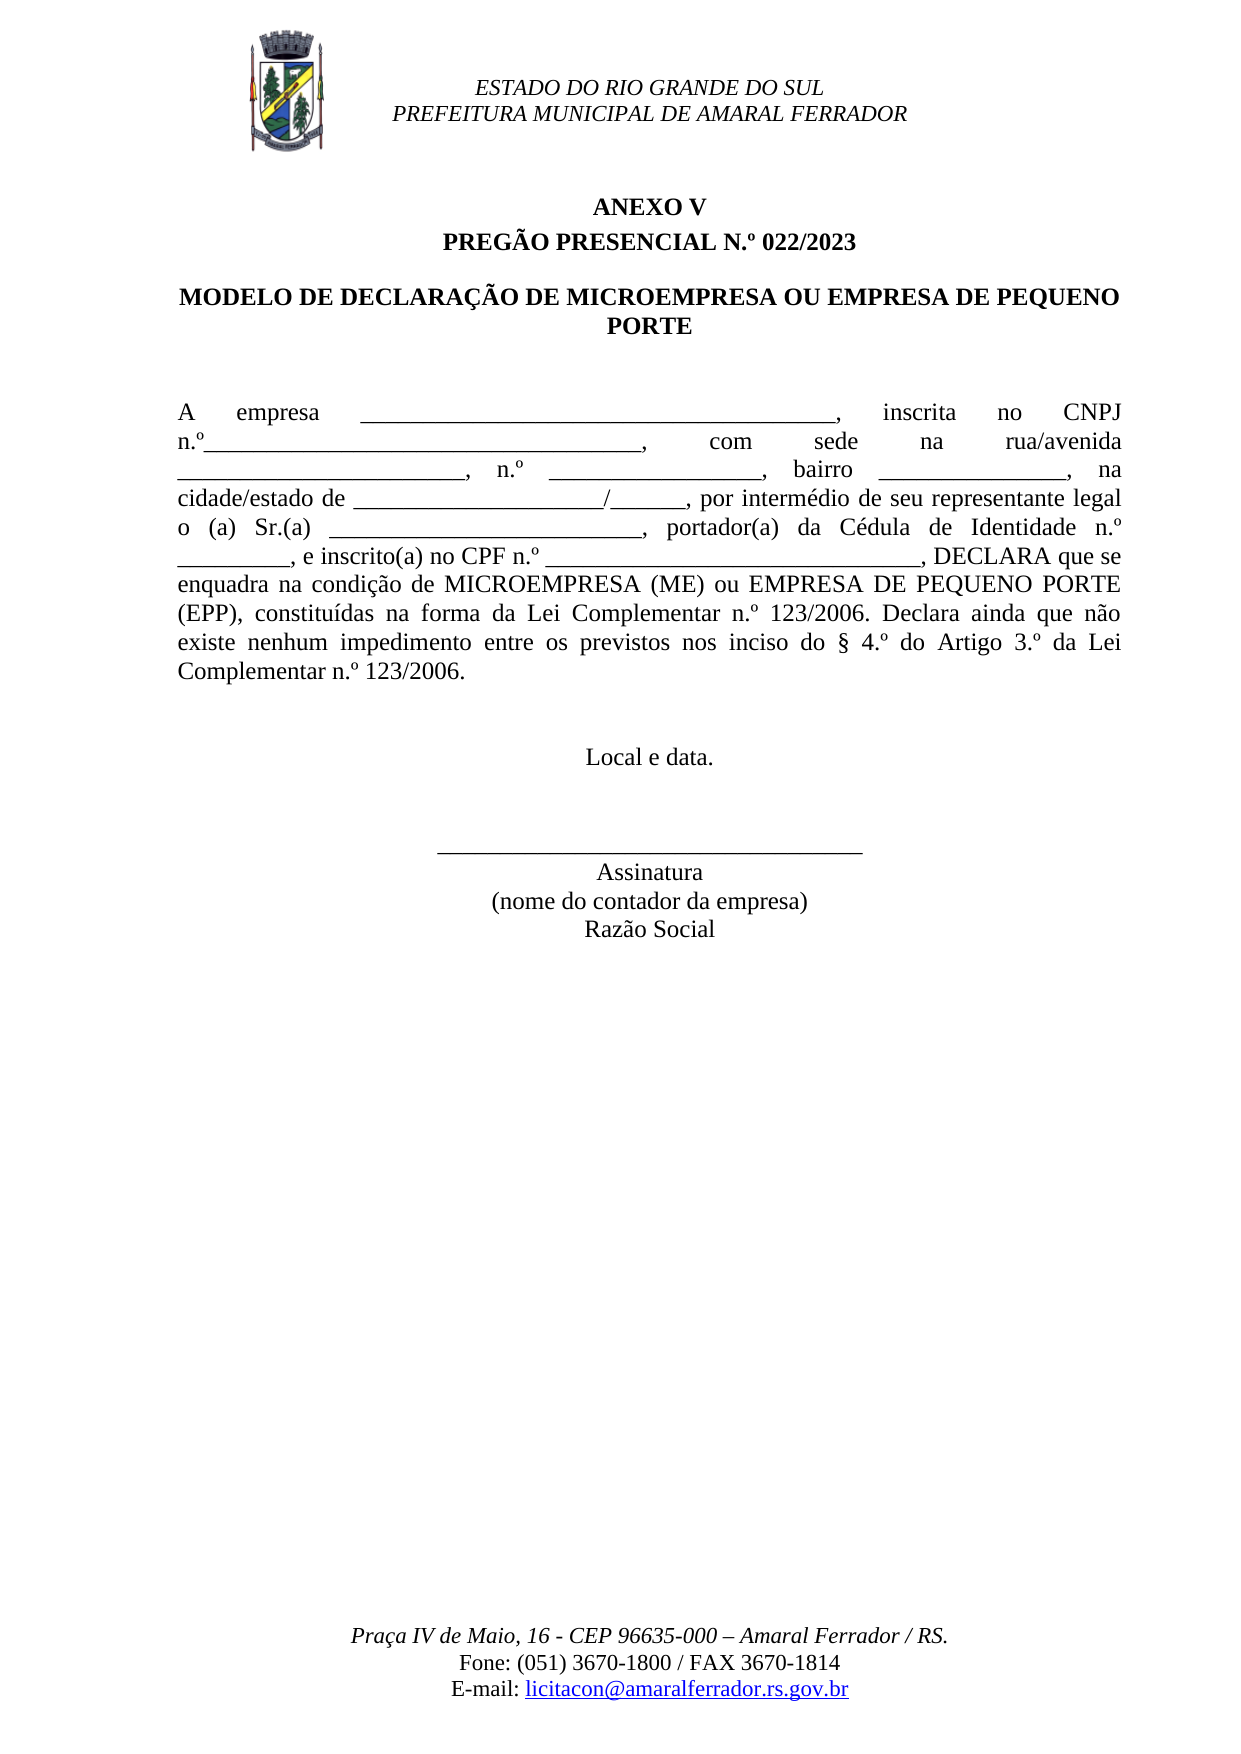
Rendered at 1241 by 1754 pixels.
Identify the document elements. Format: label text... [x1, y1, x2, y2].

text A empresa ______________________________________, inscrita no CNPJ n.º___________________________________, com sede na rua/avenida _______________________, n.º _________________, bairro _______________, na cidade/estado de ____________________/______, por intermédio de seu representante legal o (a) Sr.(a) _________________________, portador(a) da Cédula de Identidade n.º _________, e inscrito(a) no CPF n.º ______________________________, DECLARA que se enquadra na condição de MICROEMPRESA (ME) ou EMPRESA DE PEQUENO PORTE (EPP), constituídas na forma da Lei Complementar n.º 123/2006. Declara ainda que não existe nenhum impedimento entre os previstos nos inciso do § 4.º do Artigo 3.º da Lei Complementar n.º 123/2006. [177, 397, 1122, 684]
subtitle ANEXO V [177, 192, 1122, 221]
text __________________________________ [177, 828, 1122, 857]
text MODELO DE DECLARAÇÃO DE MICROEMPRESA OU EMPRESA DE PEQUENO PORTE [177, 282, 1122, 339]
list PREGÃO PRESENCIAL N.º 022/2023 [177, 227, 1122, 256]
text (nome do contador da empresa) [177, 886, 1122, 914]
text Local e data. [177, 742, 1122, 771]
text Razão Social [177, 914, 1122, 943]
text Assinatura [177, 857, 1122, 886]
